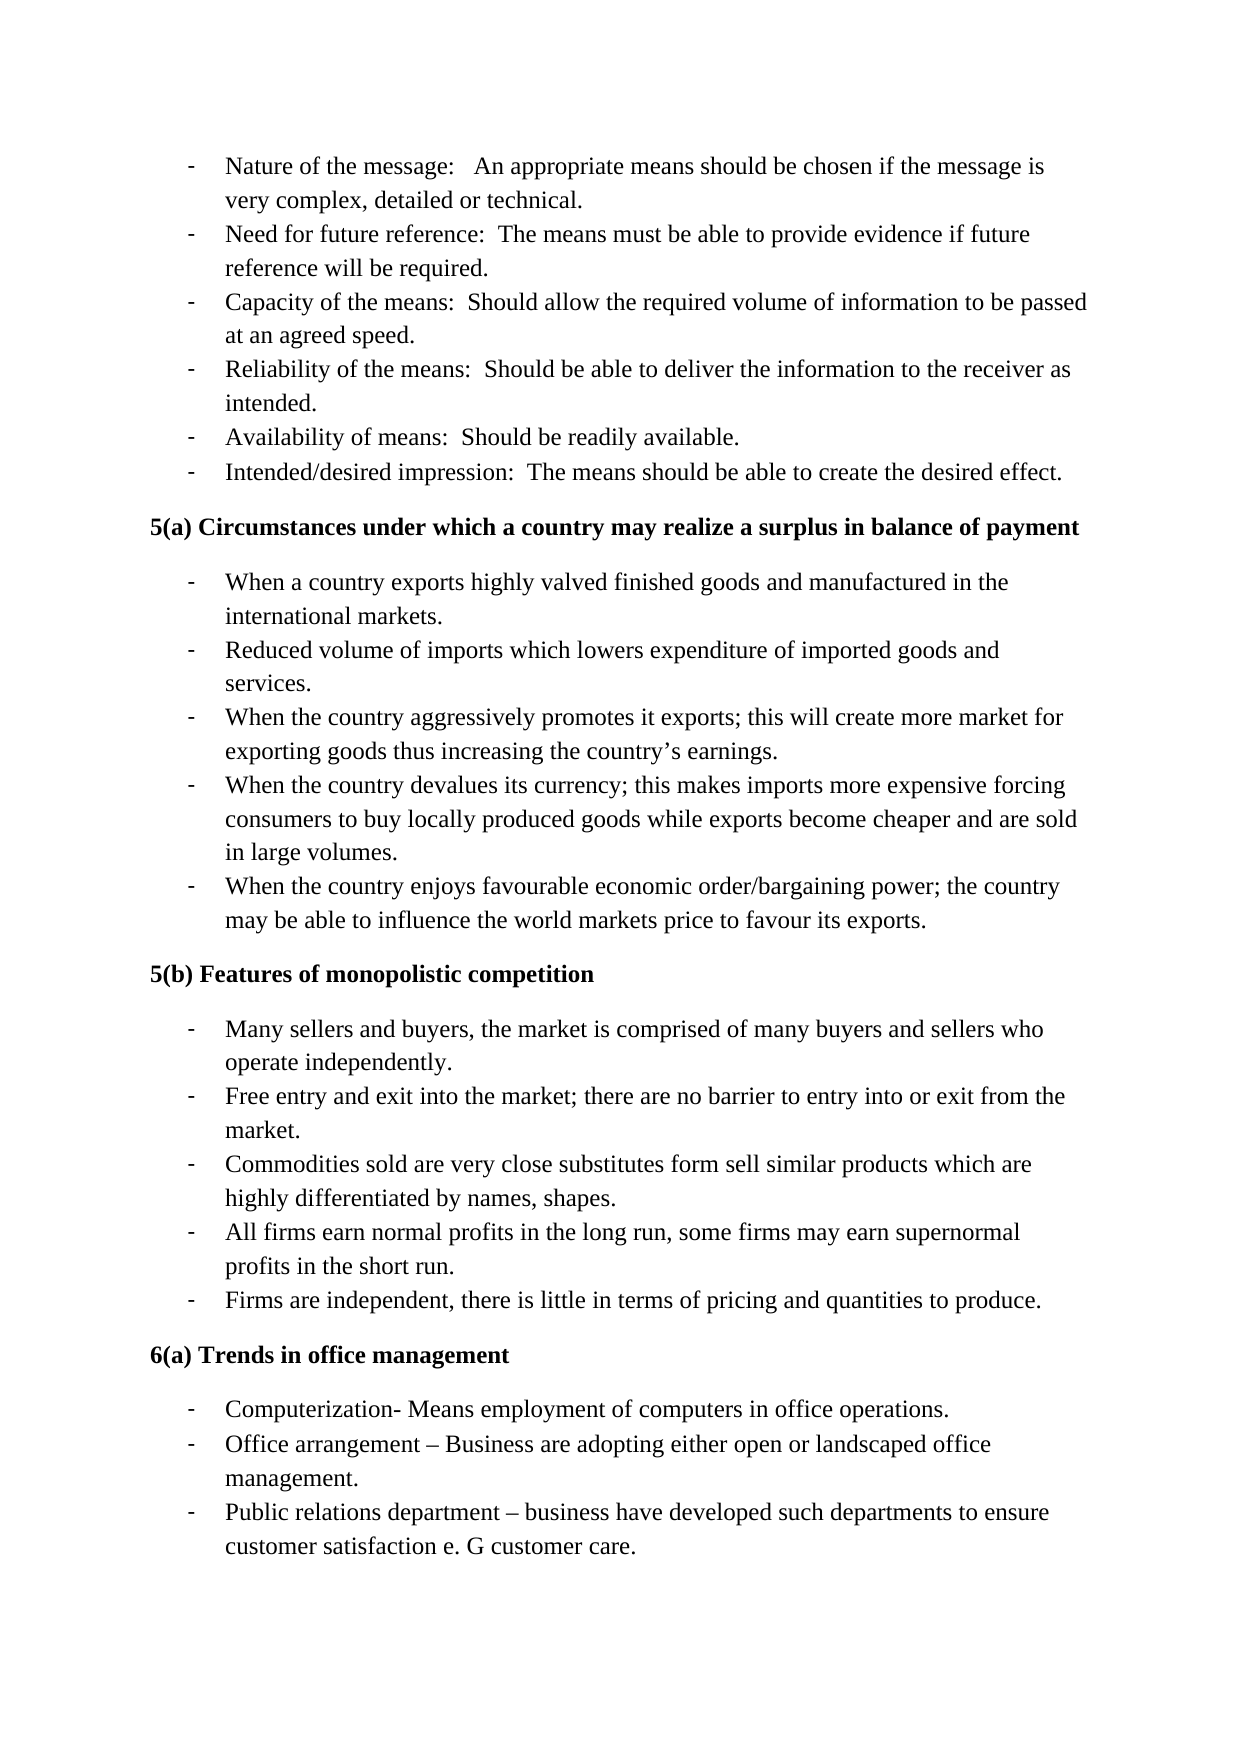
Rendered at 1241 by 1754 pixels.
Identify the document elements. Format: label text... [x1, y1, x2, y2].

list Capacity of the means: Should allow the required volume of information to be passed at an agreed speed. [187, 286, 1090, 349]
list Availability of means: Should be readily available. [187, 421, 1090, 452]
list Commodities sold are very close substitutes form sell similar products which are highly differentiated by names, shapes. [187, 1148, 1090, 1212]
list All firms earn normal profits in the long run, some firms may earn supernormal profits in the short run. [187, 1216, 1090, 1280]
text 5(b) Features of monopolistic competition [150, 959, 1090, 988]
list Intended/desired impression: The means should be able to create the desired effect. [187, 456, 1090, 487]
list Public relations department – business have developed such departments to ensure customer satisfaction e. G customer care. [187, 1496, 1090, 1560]
list Office arrangement – Business are adopting either open or landscaped office management. [187, 1429, 1090, 1492]
list When a country exports highly valved finished goods and manufactured in the international markets. [187, 566, 1090, 629]
list Nature of the message: An appropriate means should be chosen if the message is very complex, detailed or technical. [187, 150, 1090, 213]
list Reliability of the means: Should be able to deliver the information to the receiver as intended. [187, 353, 1090, 417]
list When the country enjoys favourable economic order/bargaining power; the country may be able to influence the world markets price to favour its exports. [187, 870, 1090, 934]
list Free entry and exit into the market; there are no barrier to entry into or exit from the market. [187, 1081, 1090, 1144]
list Reduced volume of imports which lowers expenditure of imported goods and services. [187, 634, 1090, 697]
list Computerization- Means employment of computers in office operations. [187, 1394, 1090, 1424]
text 6(a) Trends in office management [150, 1340, 1090, 1368]
list Firms are independent, there is little in terms of pricing and quantities to produce. [187, 1284, 1090, 1314]
text 5(a) Circumstances under which a country may realize a surplus in balance of payment [150, 512, 1090, 541]
list When the country devalues its currency; this makes imports more expensive forcing consumers to buy locally produced goods while exports become cheaper and are sold in large volumes. [187, 769, 1090, 866]
list When the country aggressively promotes it exports; this will create more market for exporting goods thus increasing the country’s earnings. [187, 702, 1090, 765]
list Need for future reference: The means must be able to provide evidence if future reference will be required. [187, 218, 1090, 281]
list Many sellers and buyers, the market is comprised of many buyers and sellers who operate independently. [187, 1013, 1090, 1076]
